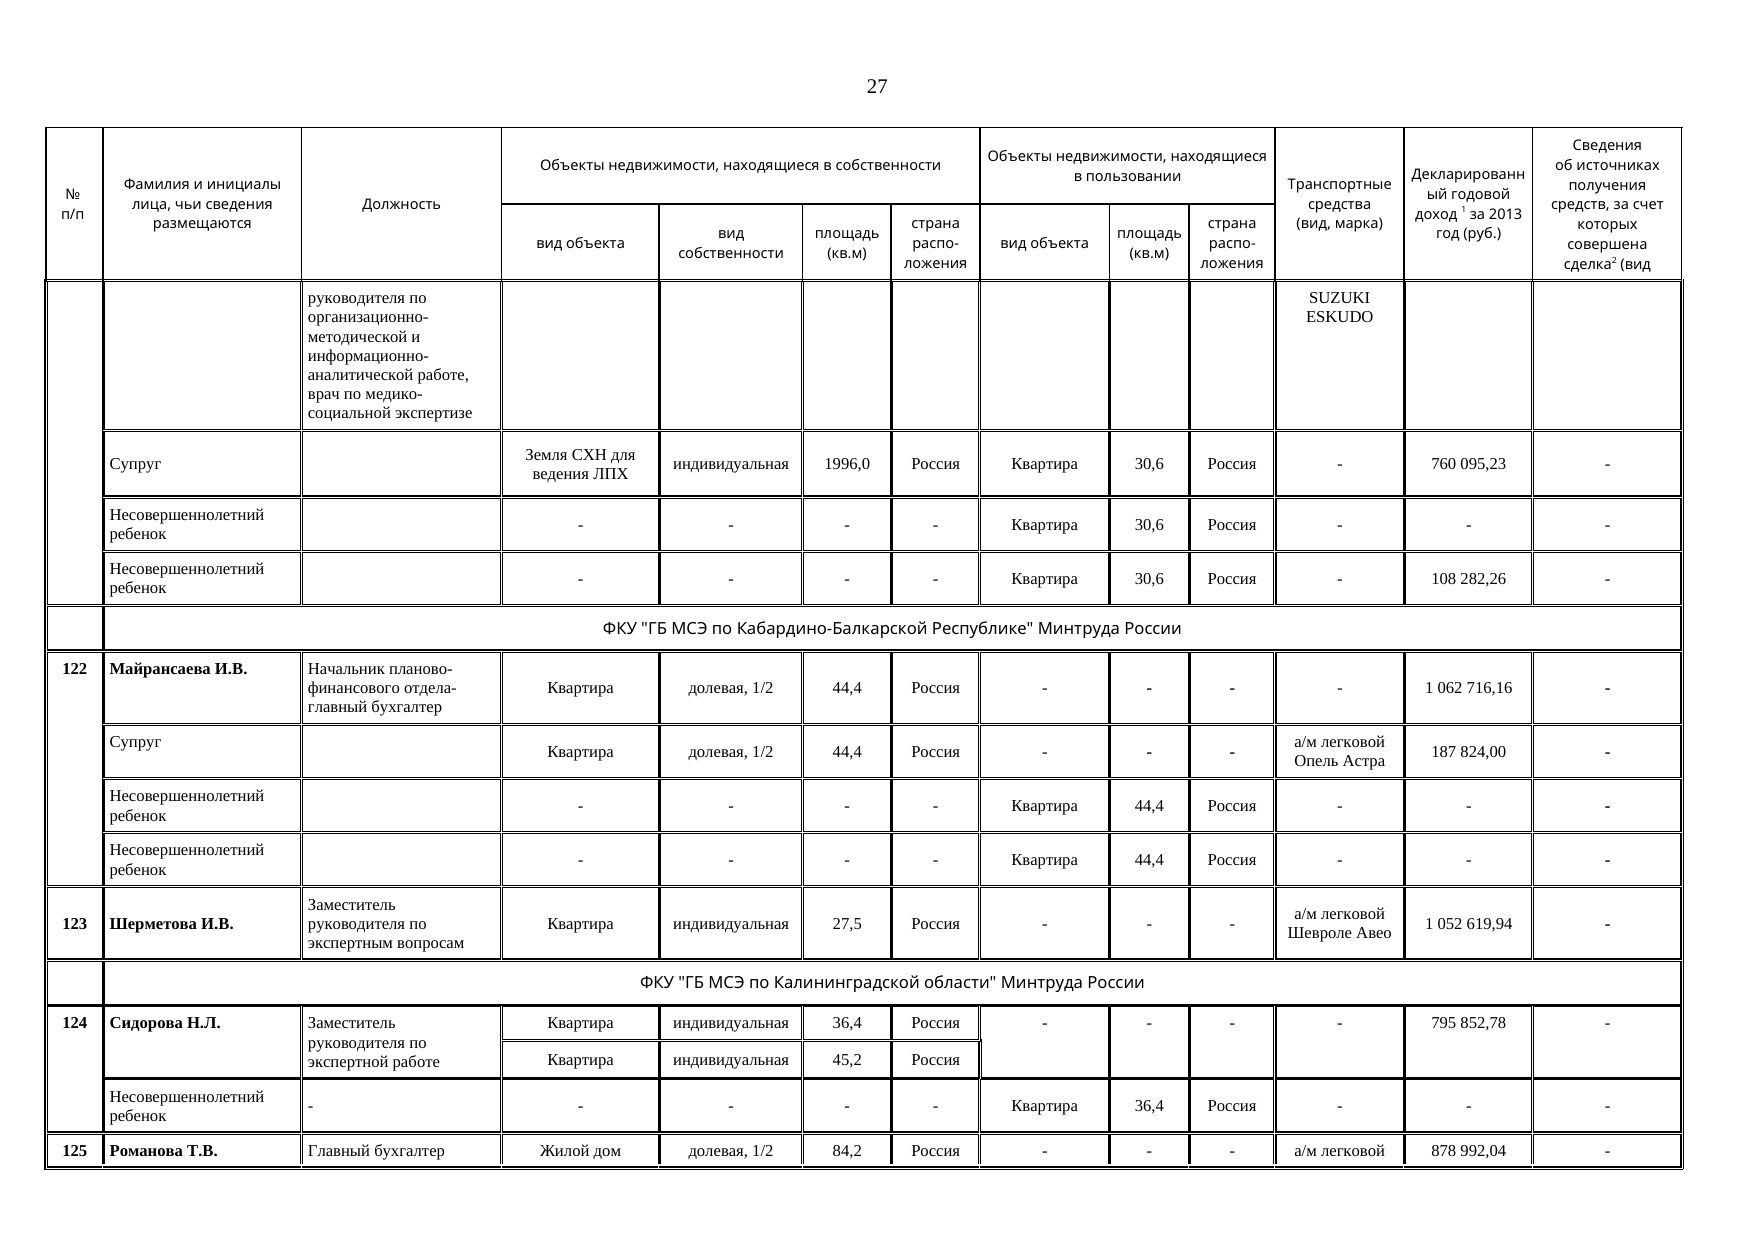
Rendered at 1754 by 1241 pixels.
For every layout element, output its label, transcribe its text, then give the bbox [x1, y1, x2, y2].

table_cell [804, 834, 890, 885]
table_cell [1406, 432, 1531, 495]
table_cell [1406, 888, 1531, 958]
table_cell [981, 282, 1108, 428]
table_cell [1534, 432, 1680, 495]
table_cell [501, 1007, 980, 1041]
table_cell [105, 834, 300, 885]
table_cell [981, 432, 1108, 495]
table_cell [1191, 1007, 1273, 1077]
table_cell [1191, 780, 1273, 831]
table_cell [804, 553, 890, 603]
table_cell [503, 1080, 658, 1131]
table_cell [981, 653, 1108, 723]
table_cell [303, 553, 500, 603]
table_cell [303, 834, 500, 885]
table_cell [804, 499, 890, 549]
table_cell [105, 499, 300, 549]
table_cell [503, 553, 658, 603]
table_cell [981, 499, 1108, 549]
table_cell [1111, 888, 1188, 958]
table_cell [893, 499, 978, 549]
table_cell страна распо-ложения [1190, 205, 1274, 279]
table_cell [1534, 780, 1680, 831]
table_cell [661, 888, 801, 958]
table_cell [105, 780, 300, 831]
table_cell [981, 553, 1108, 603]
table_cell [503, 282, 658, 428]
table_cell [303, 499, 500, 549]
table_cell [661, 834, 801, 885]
table_header Объекты недвижимости, находящиеся в собственности [502, 128, 979, 203]
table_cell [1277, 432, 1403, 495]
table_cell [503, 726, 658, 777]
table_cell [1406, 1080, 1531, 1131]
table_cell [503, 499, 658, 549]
table_cell площадь (кв.м) [803, 205, 890, 279]
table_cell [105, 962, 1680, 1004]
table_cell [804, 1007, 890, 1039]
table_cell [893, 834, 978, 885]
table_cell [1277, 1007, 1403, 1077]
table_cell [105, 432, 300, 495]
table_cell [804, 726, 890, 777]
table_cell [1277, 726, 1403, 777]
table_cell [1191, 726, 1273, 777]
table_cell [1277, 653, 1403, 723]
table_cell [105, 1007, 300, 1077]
table_header № п/п [47, 128, 102, 279]
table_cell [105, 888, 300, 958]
table_header Декларированный годовой доход 1 за 2013 год (руб.) [1405, 128, 1532, 279]
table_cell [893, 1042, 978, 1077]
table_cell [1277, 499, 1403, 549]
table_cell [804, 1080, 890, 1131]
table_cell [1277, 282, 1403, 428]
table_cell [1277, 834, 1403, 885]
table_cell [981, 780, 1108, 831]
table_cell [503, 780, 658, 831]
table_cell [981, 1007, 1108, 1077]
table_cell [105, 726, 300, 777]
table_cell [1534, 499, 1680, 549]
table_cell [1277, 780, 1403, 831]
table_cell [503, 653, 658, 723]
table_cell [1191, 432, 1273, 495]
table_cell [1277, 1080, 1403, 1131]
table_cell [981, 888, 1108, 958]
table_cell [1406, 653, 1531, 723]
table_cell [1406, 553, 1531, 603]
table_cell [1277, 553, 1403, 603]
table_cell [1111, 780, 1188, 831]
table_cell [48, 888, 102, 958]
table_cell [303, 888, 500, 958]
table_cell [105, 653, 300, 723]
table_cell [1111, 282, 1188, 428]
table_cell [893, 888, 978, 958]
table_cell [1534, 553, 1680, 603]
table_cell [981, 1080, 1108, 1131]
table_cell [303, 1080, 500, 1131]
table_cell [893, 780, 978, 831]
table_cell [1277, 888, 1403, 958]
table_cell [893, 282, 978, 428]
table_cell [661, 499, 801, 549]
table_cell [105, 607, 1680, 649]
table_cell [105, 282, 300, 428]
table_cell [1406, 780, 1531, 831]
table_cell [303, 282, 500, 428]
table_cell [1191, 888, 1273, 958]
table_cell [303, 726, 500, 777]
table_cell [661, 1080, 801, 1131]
table_cell площадь (кв.м) [1110, 205, 1188, 279]
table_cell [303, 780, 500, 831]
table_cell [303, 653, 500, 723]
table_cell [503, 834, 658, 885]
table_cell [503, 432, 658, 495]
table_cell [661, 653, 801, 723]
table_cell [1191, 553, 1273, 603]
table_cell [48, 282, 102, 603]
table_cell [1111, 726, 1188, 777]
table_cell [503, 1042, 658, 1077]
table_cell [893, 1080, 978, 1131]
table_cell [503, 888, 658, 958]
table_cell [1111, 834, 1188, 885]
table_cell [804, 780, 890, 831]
table_header Фамилия и инициалы лица, чьи сведения размещаются [104, 128, 301, 279]
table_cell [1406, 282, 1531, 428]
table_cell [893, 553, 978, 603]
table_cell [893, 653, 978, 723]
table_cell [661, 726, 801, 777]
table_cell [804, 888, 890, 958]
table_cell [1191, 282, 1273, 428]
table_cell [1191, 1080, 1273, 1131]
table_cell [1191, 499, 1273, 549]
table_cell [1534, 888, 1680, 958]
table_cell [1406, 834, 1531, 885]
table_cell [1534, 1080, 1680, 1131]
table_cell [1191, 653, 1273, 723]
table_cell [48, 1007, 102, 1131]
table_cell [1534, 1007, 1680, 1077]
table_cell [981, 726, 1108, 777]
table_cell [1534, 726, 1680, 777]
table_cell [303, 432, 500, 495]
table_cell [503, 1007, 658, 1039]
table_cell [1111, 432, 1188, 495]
table_header Должность [302, 128, 501, 279]
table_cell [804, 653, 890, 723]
table_header Сведения об источниках получения средств, за счет которых совершена сделка2 (вид приобретенного имущества, источники) [1533, 128, 1681, 279]
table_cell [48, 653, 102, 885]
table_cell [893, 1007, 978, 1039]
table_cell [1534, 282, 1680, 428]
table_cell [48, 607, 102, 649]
table_cell страна распо-ложения [892, 205, 979, 279]
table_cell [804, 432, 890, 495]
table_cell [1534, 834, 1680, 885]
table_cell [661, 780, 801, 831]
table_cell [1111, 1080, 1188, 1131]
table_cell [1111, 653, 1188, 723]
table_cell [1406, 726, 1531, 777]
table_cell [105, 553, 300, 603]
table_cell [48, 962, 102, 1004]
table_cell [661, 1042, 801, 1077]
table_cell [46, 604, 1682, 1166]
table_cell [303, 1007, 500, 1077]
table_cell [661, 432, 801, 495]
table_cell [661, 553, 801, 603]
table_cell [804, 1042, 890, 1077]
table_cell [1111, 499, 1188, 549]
table_header Объекты недвижимости, находящиеся в пользовании [981, 128, 1274, 203]
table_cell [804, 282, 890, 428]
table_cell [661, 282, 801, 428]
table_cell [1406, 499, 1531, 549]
table_cell вид собственности [660, 205, 802, 279]
table_cell вид объекта [981, 205, 1109, 279]
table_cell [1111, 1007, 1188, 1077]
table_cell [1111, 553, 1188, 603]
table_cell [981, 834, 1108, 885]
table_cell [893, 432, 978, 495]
table_cell вид объекта [502, 205, 658, 279]
table_header Транспортные средства (вид, марка) [1276, 128, 1403, 279]
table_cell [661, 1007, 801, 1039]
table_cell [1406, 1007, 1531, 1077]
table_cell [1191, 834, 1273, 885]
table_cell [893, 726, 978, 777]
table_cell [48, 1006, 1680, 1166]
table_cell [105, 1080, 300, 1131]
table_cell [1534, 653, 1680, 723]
